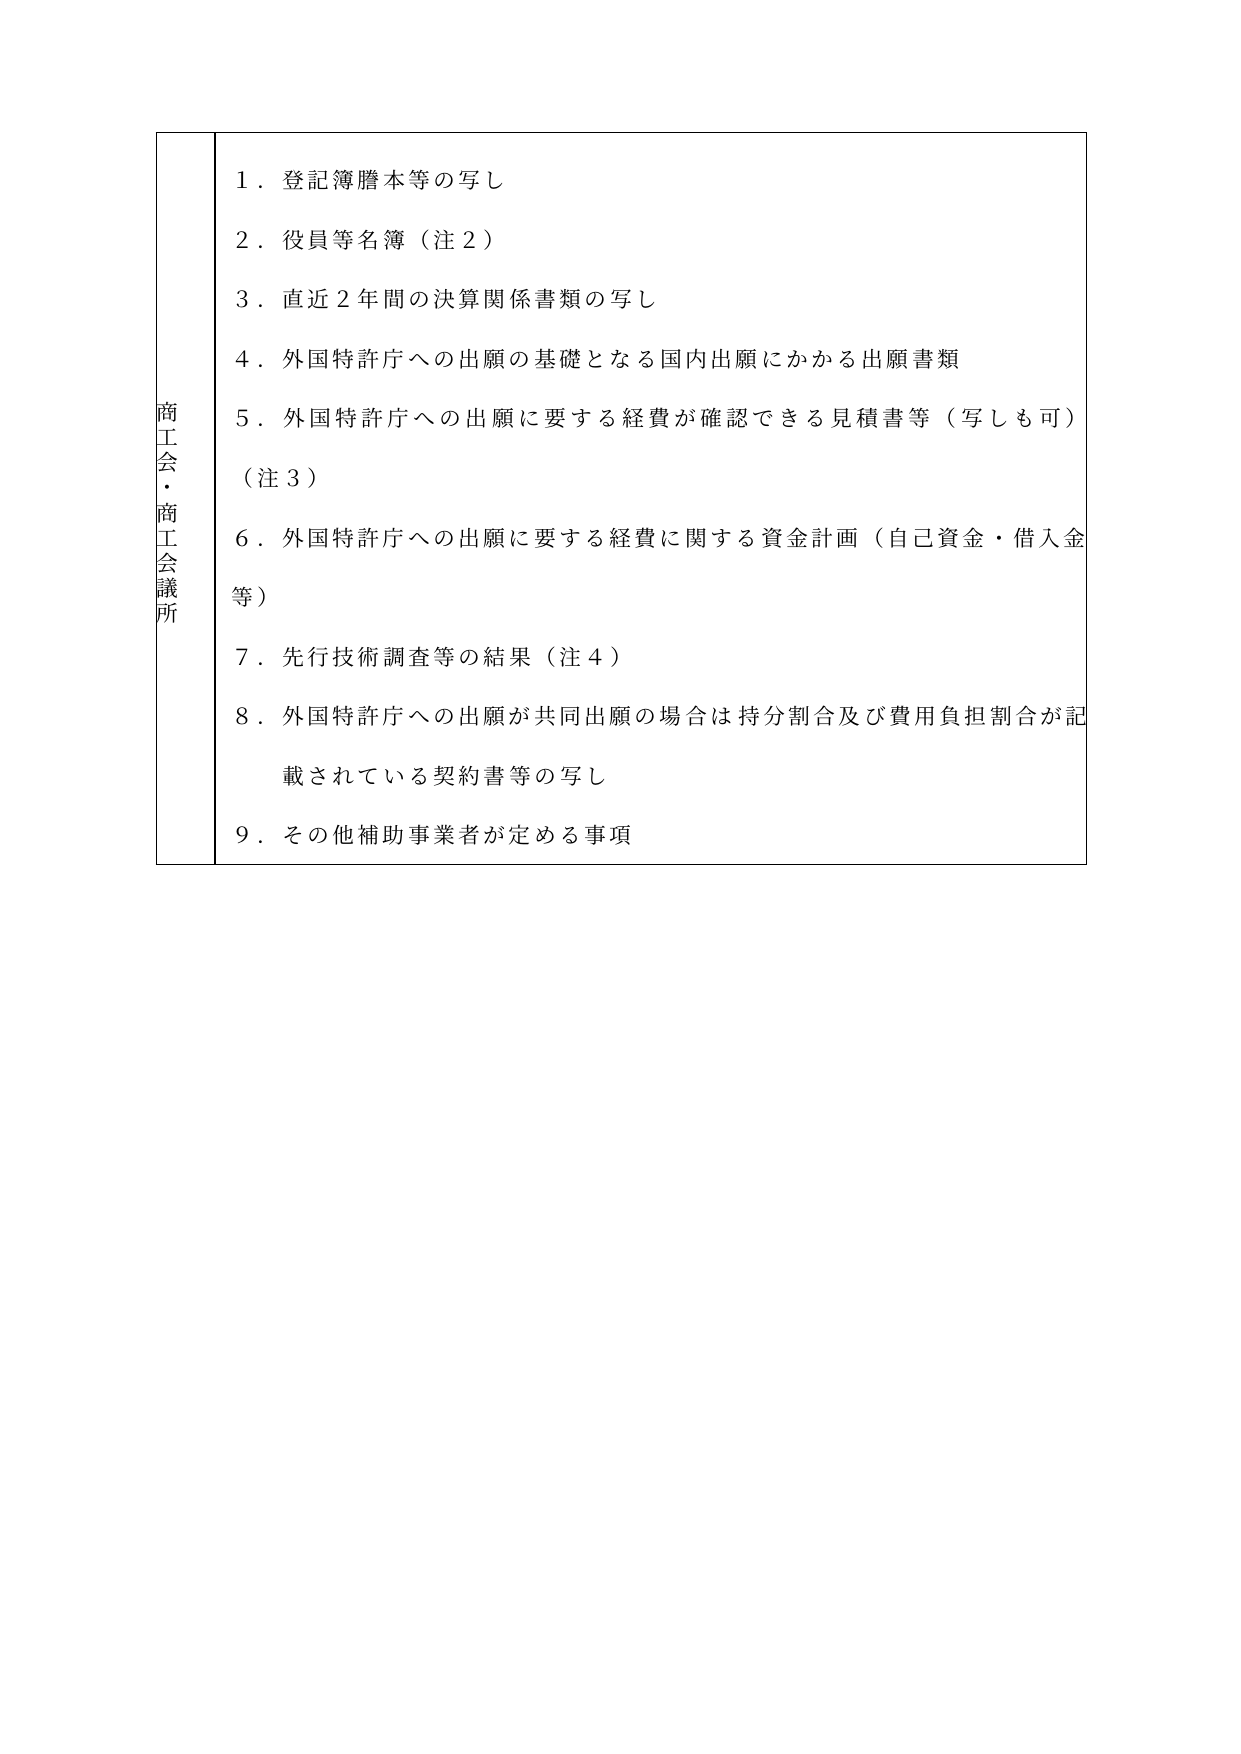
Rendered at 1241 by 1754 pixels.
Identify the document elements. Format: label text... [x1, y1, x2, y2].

table_cell １．登記簿謄本等の写し ２．役員等名簿（注２） ３．直近２年間の決算関係書類の写し ４．外国特許庁への出願の基礎となる国内出願にかかる出願書類 ５．外国特許庁への出願に要する経費が確認できる見積書等（写しも可）（注３） ６．外国特許庁への出願に要する経費に関する資金計画（自己資金・借入金等） ７．先行技術調査等の結果（注４） ８．外国特許庁への出願が共同出願の場合は持分割合及び費用負担割合が記載されている契約書等の写し ９．その他補助事業者が定める事項 [216, 133, 1086, 864]
table_cell 商工会・商工会議所 [157, 133, 214, 864]
